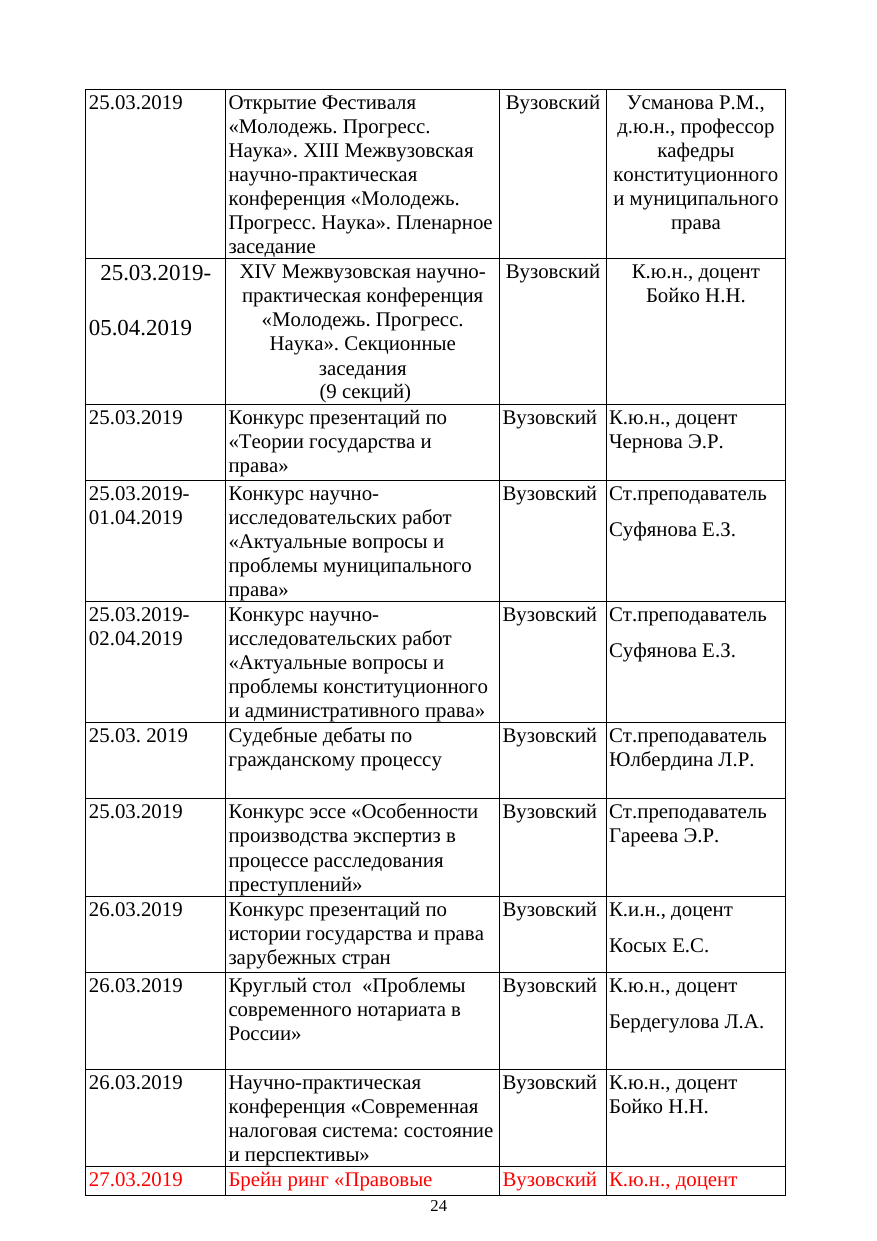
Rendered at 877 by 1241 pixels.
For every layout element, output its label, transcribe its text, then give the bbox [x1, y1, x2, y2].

table_cell Ст.преподаватель Суфянова Е.З. [607, 481, 785, 601]
table_cell Конкурс презентаций по истории государства и права зарубежных стран [226, 897, 499, 972]
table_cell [86, 1167, 225, 1195]
table_cell 26.03.2019 [86, 973, 225, 1069]
table_cell Вузовский [500, 1167, 606, 1195]
table_cell 25.03. 2019 [86, 723, 225, 798]
table_cell Усманова Р.М., д.ю.н., профессор кафедры конституционного и муниципального права [607, 90, 785, 258]
table_cell К.и.н., доцент Косых Е.С. [607, 897, 785, 972]
table_cell 26.03.2019 [86, 1070, 225, 1166]
table_cell Конкурс научно-исследовательских работ «Актуальные вопросы и проблемы муниципального права» [226, 481, 499, 601]
table_cell 25.03.2019 [86, 90, 225, 258]
table_cell 25.03.2019 [86, 405, 225, 479]
table_cell Круглый стол «Проблемы современного нотариата в России» [226, 973, 499, 1069]
table_cell К.ю.н., доцент Чернова Э.Р. [607, 405, 785, 479]
table_cell Вузовский [500, 405, 606, 479]
table_cell Судебные дебаты по гражданскому процессу [226, 723, 499, 798]
table_cell 25.03.2019- 02.04.2019 [86, 602, 225, 722]
table_cell К.ю.н., доцент Бойко Н.Н. [607, 1070, 785, 1166]
table_cell 26.03.2019 [86, 897, 225, 972]
table_cell 25.03.2019- 01.04.2019 [86, 481, 225, 601]
table_cell Вузовский [500, 723, 606, 798]
table_cell Ст.преподаватель Суфянова Е.З. [607, 602, 785, 722]
table_cell Вузовский [500, 799, 606, 896]
table_cell К.ю.н., доцент Бойко Н.Н. [607, 259, 785, 403]
table_cell Вузовский [500, 897, 606, 972]
table_cell К.ю.н., доцент Бердегулова Л.А. [607, 973, 785, 1069]
table_cell Вузовский [500, 90, 606, 258]
table_cell Ст.преподаватель Юлбердина Л.Р. [607, 723, 785, 798]
table_cell Конкурс научно-исследовательских работ «Актуальные вопросы и проблемы конституционного и административного права» [226, 602, 499, 722]
table_cell Вузовский [500, 1070, 606, 1166]
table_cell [607, 1167, 785, 1195]
table_cell Вузовский [500, 481, 606, 601]
table_cell Вузовский [500, 973, 606, 1069]
table_cell Ст.преподаватель Гареева Э.Р. [607, 799, 785, 896]
table_cell Конкурс презентаций по «Теории государства и права» [226, 405, 499, 479]
table_cell 25.03.2019- 05.04.2019 [86, 259, 225, 403]
table_cell Конкурс эссе «Особенности производства экспертиз в процессе расследования преступлений» [226, 799, 499, 896]
table_cell 25.03.2019 [86, 799, 225, 896]
table_cell Вузовский [500, 259, 606, 403]
table_cell Вузовский [500, 602, 606, 722]
table_cell XIV Межвузовская научно-практическая конференция «Молодежь. Прогресс. Наука». Секционные заседания (9 cекций) [226, 259, 499, 403]
table_cell Открытие Фестиваля «Молодежь. Прогресс. Наука». XIII Межвузовская научно-практическая конференция «Молодежь. Прогресс. Наука». Пленарное заседание [226, 90, 499, 258]
table_cell Научно-практическая конференция «Современная налоговая система: состояние и перспективы» [226, 1070, 499, 1166]
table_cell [226, 1167, 499, 1195]
